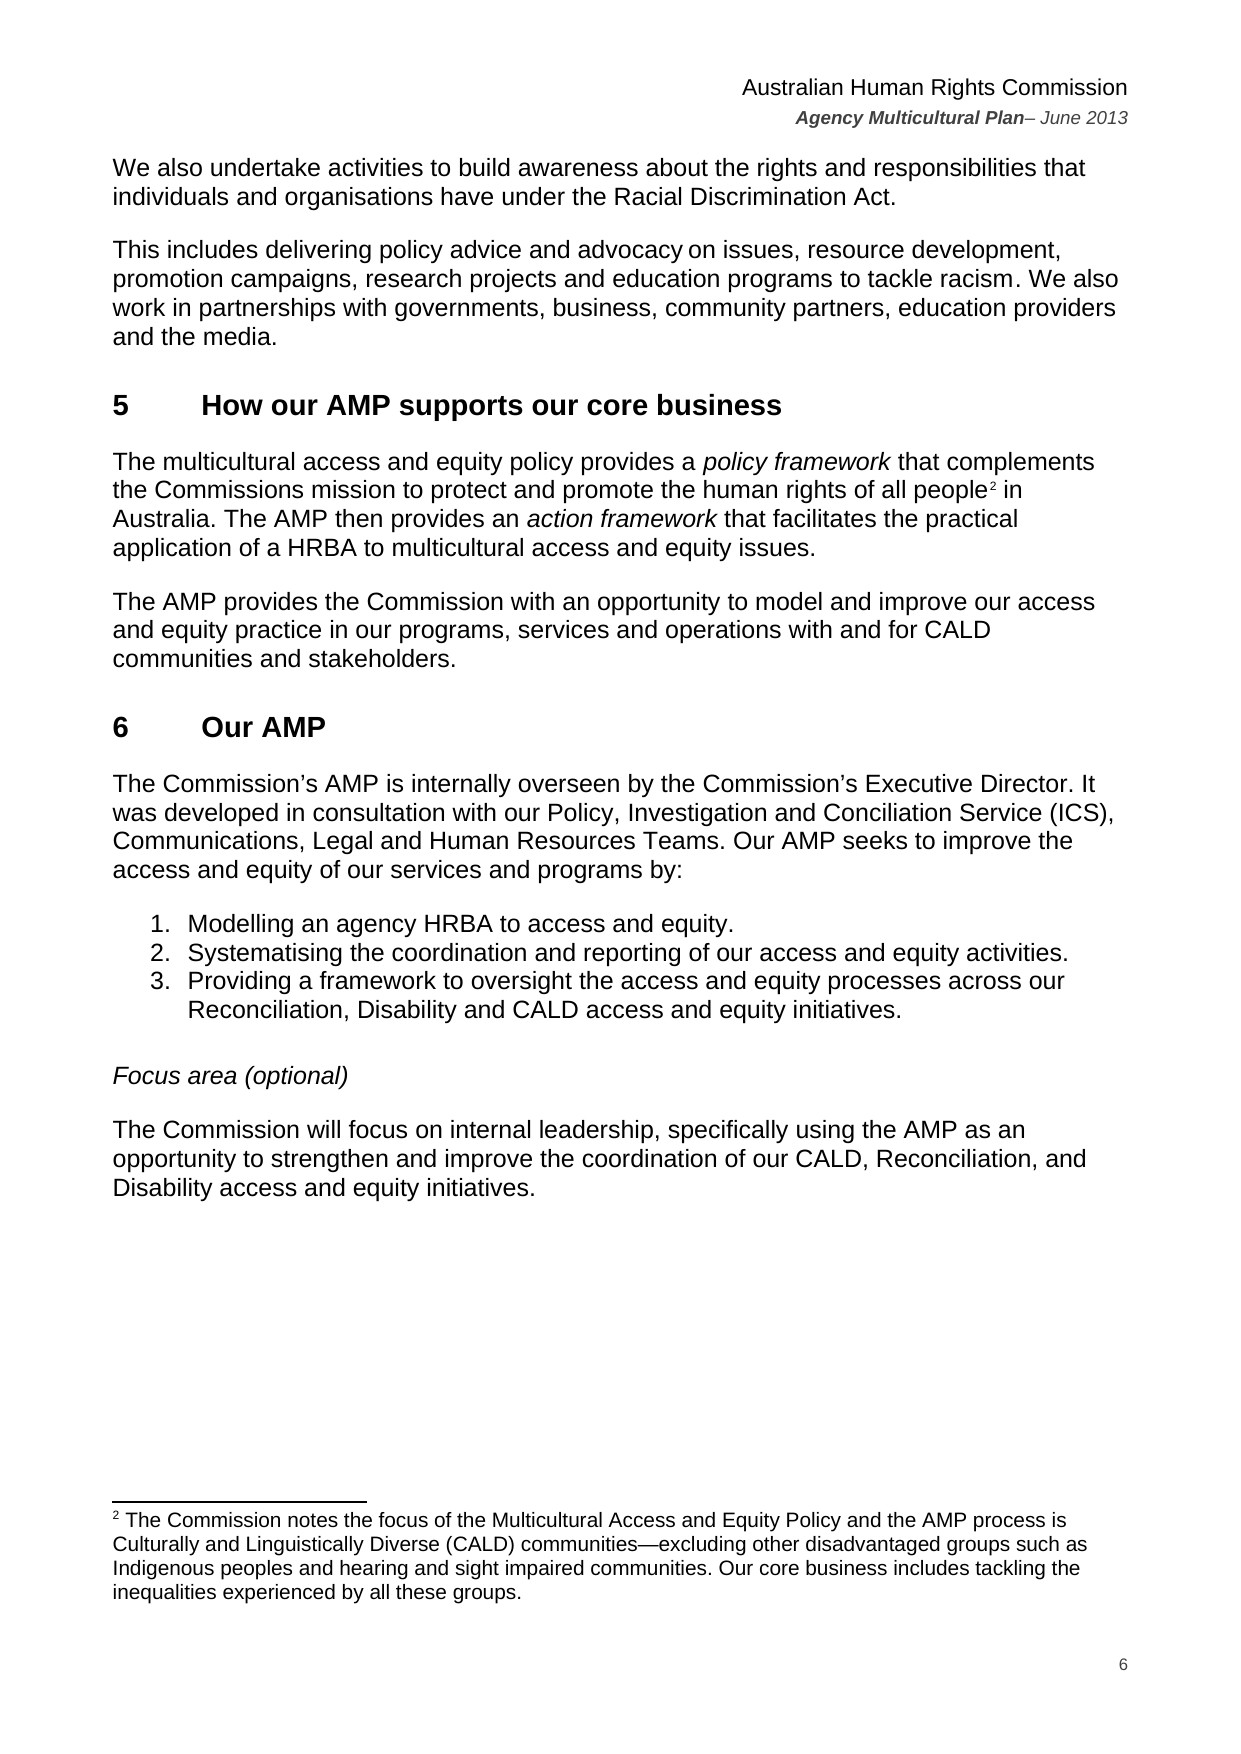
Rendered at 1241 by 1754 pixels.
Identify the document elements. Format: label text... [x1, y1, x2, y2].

list The multicultural access and equity policy provides a policy framework that complements the Commissions mission to protect and promote the human rights of all people in Australia. The AMP then provides an action framework that facilitates the practical application of a HRBA to multicultural access and equity issues. [112, 447, 1128, 562]
text The Commission will focus on internal leadership, specifically using the AMP as an opportunity to strengthen and improve the coordination of our CALD, Reconciliation, and Disability access and equity initiatives. [112, 1115, 1128, 1201]
list Modelling an agency HRBA to access and equity. [150, 909, 1128, 938]
subtitle Our AMP [112, 710, 1128, 744]
list Systematising the coordination and reporting of our access and equity activities. [150, 938, 1128, 966]
text We also undertake activities to build awareness about the rights and responsibilities that individuals and organisations have under the Racial Discrimination Act. [112, 153, 1128, 211]
list Providing a framework to oversight the access and equity processes across our Reconciliation, Disability and CALD access and equity initiatives. [150, 966, 1128, 1024]
list The Commission’s AMP is internally overseen by the Commission’s Executive Director. It was developed in consultation with our Policy, Investigation and Conciliation Service (ICS), Communications, Legal and Human Resources Teams. Our AMP seeks to improve the access and equity of our services and programs by: [112, 769, 1128, 884]
text This includes delivering policy advice and advocacy on issues, resource development, promotion campaigns, research projects and education programs to tackle racism. We also work in partnerships with governments, business, community partners, education providers and the media. [112, 236, 1128, 351]
text The AMP provides the Commission with an opportunity to model and improve our access and equity practice in our programs, services and operations with and for CALD communities and stakeholders. [112, 587, 1128, 673]
subtitle Focus area (optional) [112, 1061, 1128, 1090]
subtitle How our AMP supports our core business [112, 388, 1128, 422]
